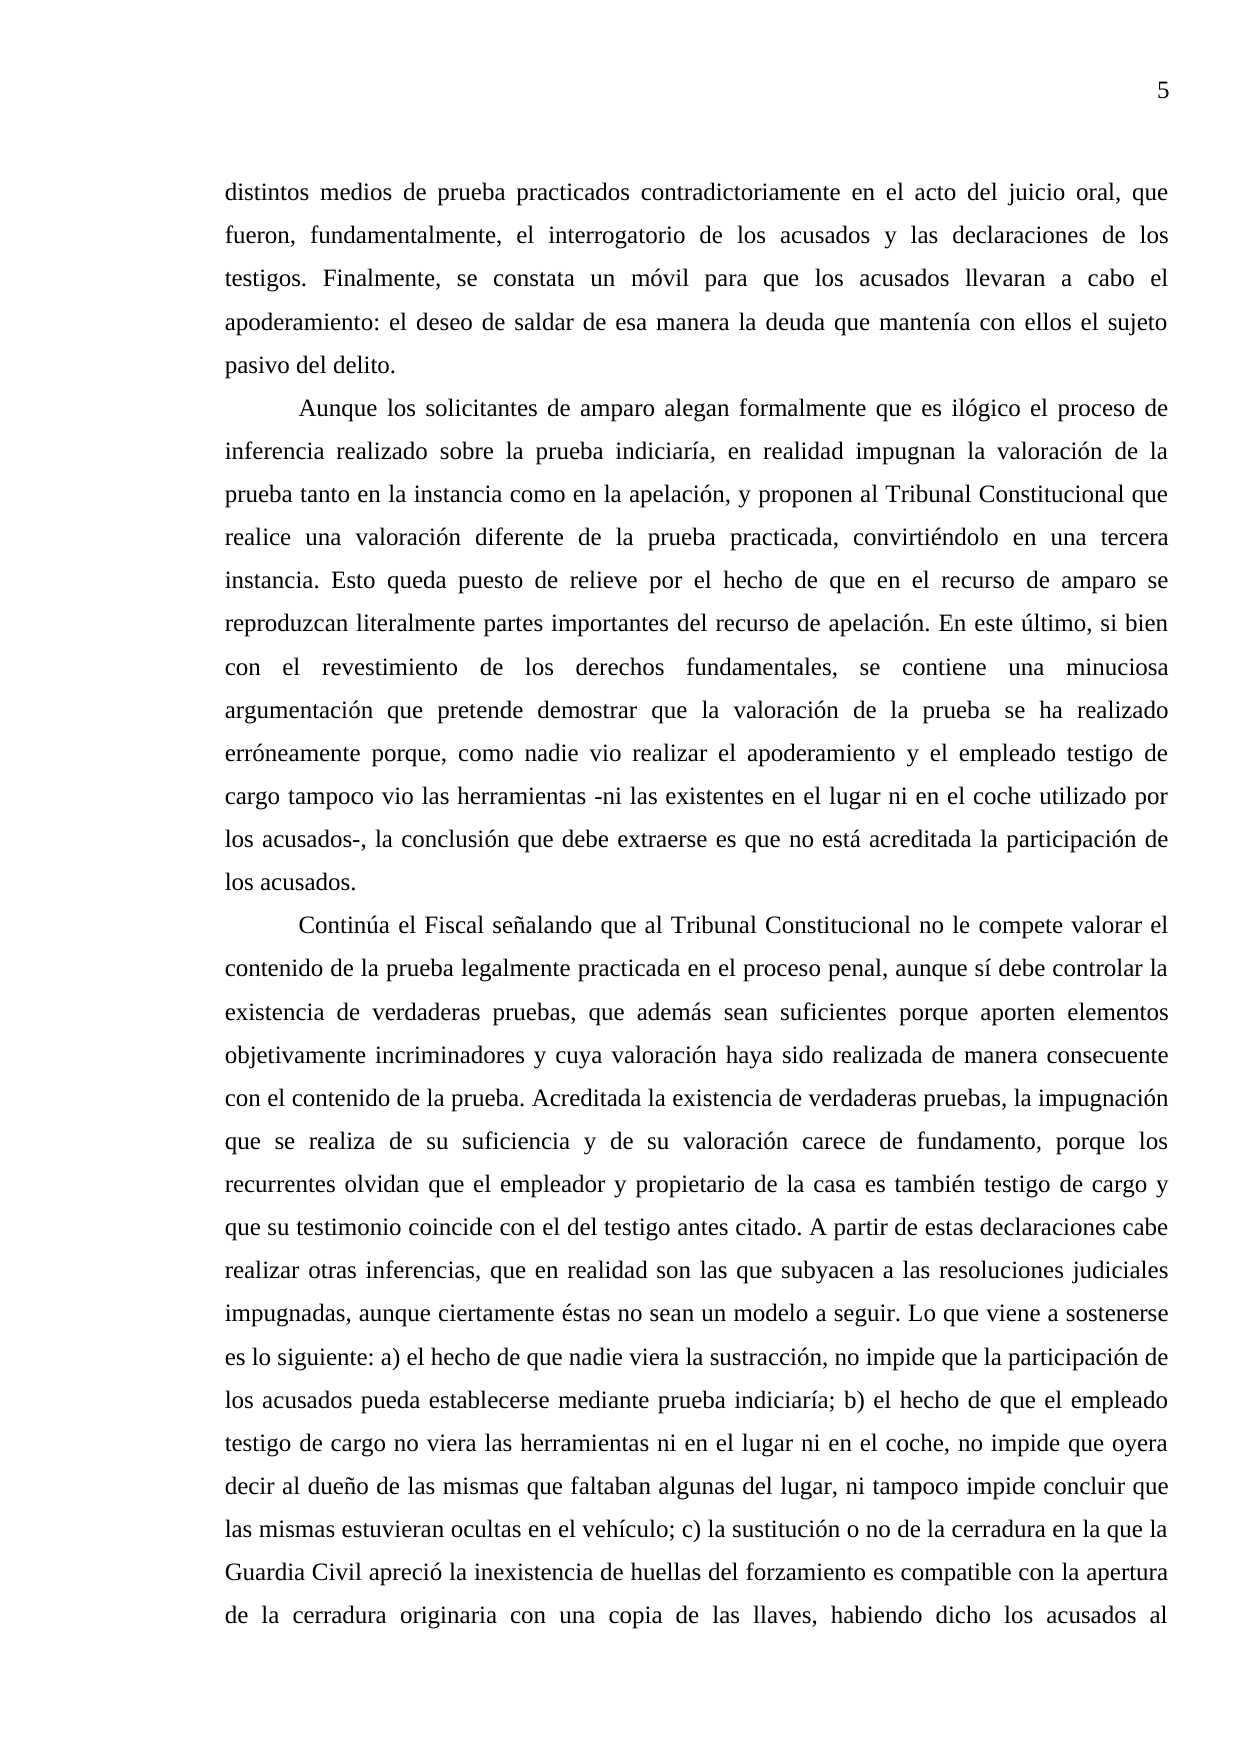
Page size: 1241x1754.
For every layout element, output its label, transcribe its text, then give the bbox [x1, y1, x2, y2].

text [224, 177, 1169, 378]
text Aunque los solicitantes de amparo alegan formalmente que es ilógico el proceso de inferencia realizado sobre la prueba indiciaría, en realidad impugnan la valoración de la prueba tanto en la instancia como en la apelación, y proponen al Tribunal Constitucional que realice una valoración diferente de la prueba practicada, convirtiéndolo en una tercera instancia. Esto queda puesto de relieve por el hecho de que en el recurso de amparo se reproduzcan literalmente partes importantes del recurso de apelación. En este último, si bien con el revestimiento de los derechos fundamentales, se contiene una minuciosa argumentación que pretende demostrar que la valoración de la prueba se ha realizado erróneamente porque, como nadie vio realizar el apoderamiento y el empleado testigo de cargo tampoco vio las herramientas -ni las existentes en el lugar ni en el coche utilizado por los acusados-, la conclusión que debe extraerse es que no está acreditada la participación de los acusados. [224, 393, 1169, 896]
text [224, 910, 1169, 1629]
